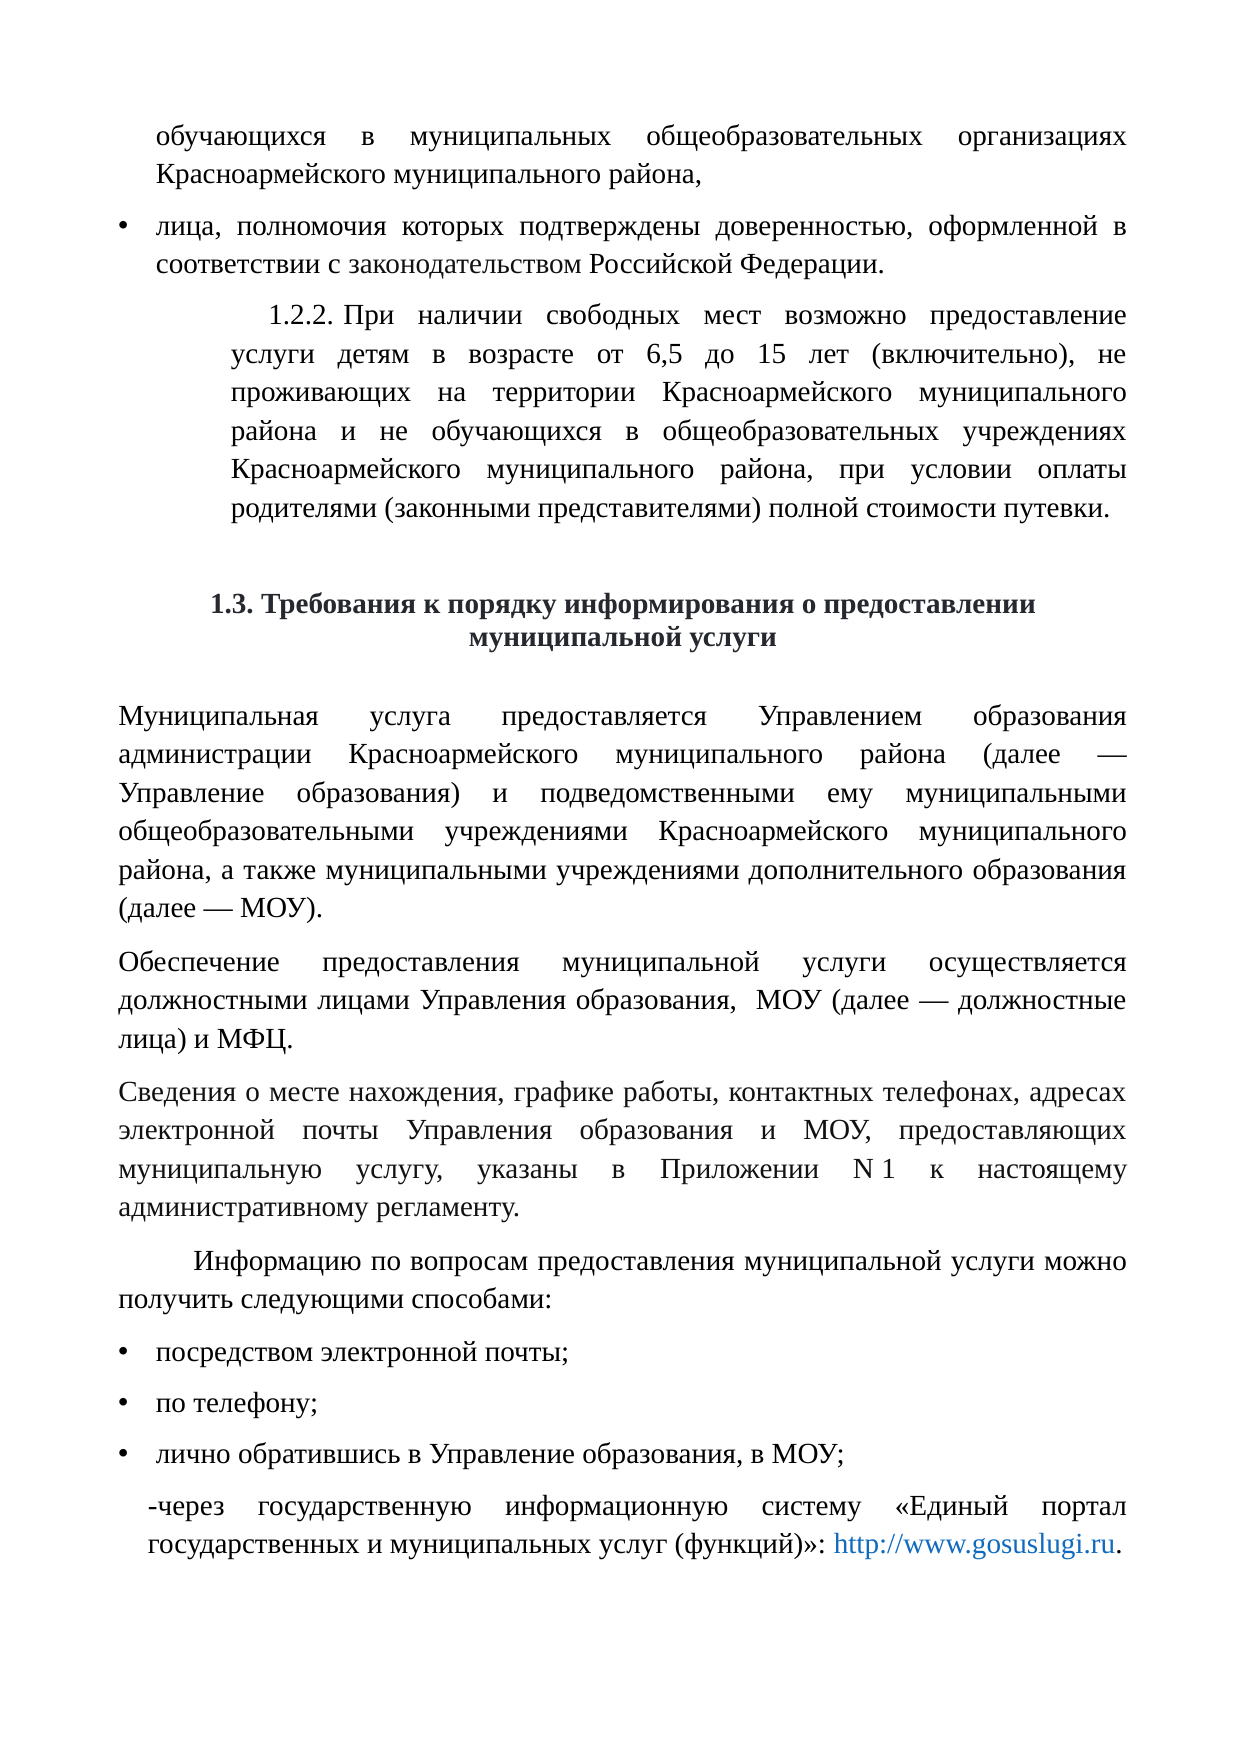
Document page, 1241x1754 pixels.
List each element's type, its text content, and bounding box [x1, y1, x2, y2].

list • посредством электронной почты; [118, 1334, 1127, 1368]
text Обеспечение предоставления муниципальной услуги осуществляется должностными лицами Управления образования, МОУ (далее — должностные лица) и МФЦ. [118, 944, 1127, 1054]
list • по телефону; [118, 1385, 1127, 1419]
text Муниципальная услуга предоставляется Управлением образования администрации Красноармейского муниципального района (далее — Управление образования) и подведомственными ему муниципальными общеобразовательными учреждениями Красноармейского муниципального района, а также муниципальными учреждениями дополнительного образования (далее — МОУ). [118, 698, 1127, 924]
text -через государственную информационную систему «Единый портал государственных и муниципальных услуг (функций)»: http://www.gosuslugi.ru. [148, 1488, 1127, 1560]
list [118, 118, 1127, 190]
list 1.2.2. При наличии свободных мест возможно предоставление услуги детям в возрасте от 6,5 до 15 лет (включительно), не проживающих на территории Красноармейского муниципального района и не обучающихся в общеобразовательных учреждениях Красноармейского муниципального района, при условии оплаты родителями (законными представителями) полной стоимости путевки. [231, 297, 1127, 524]
text 1.3. Требования к порядку информирования о предоставлении муниципальной услуги [118, 586, 1127, 653]
text Информацию по вопросам предоставления муниципальной услуги можно получить следующими способами: [118, 1243, 1127, 1315]
list • лица, полномочия которых подтверждены доверенностью, оформленной в соответствии с законодательством Российской Федерации. [118, 208, 1127, 280]
list • лично обратившись в Управление образования, в МОУ; [118, 1437, 1127, 1470]
text Сведения о месте нахождения, графике работы, контактных телефонах, адресах электронной почты Управления образования и МОУ, предоставляющих муниципальную услугу, указаны в Приложении N 1 к настоящему административному регламенту. [118, 1074, 1127, 1223]
